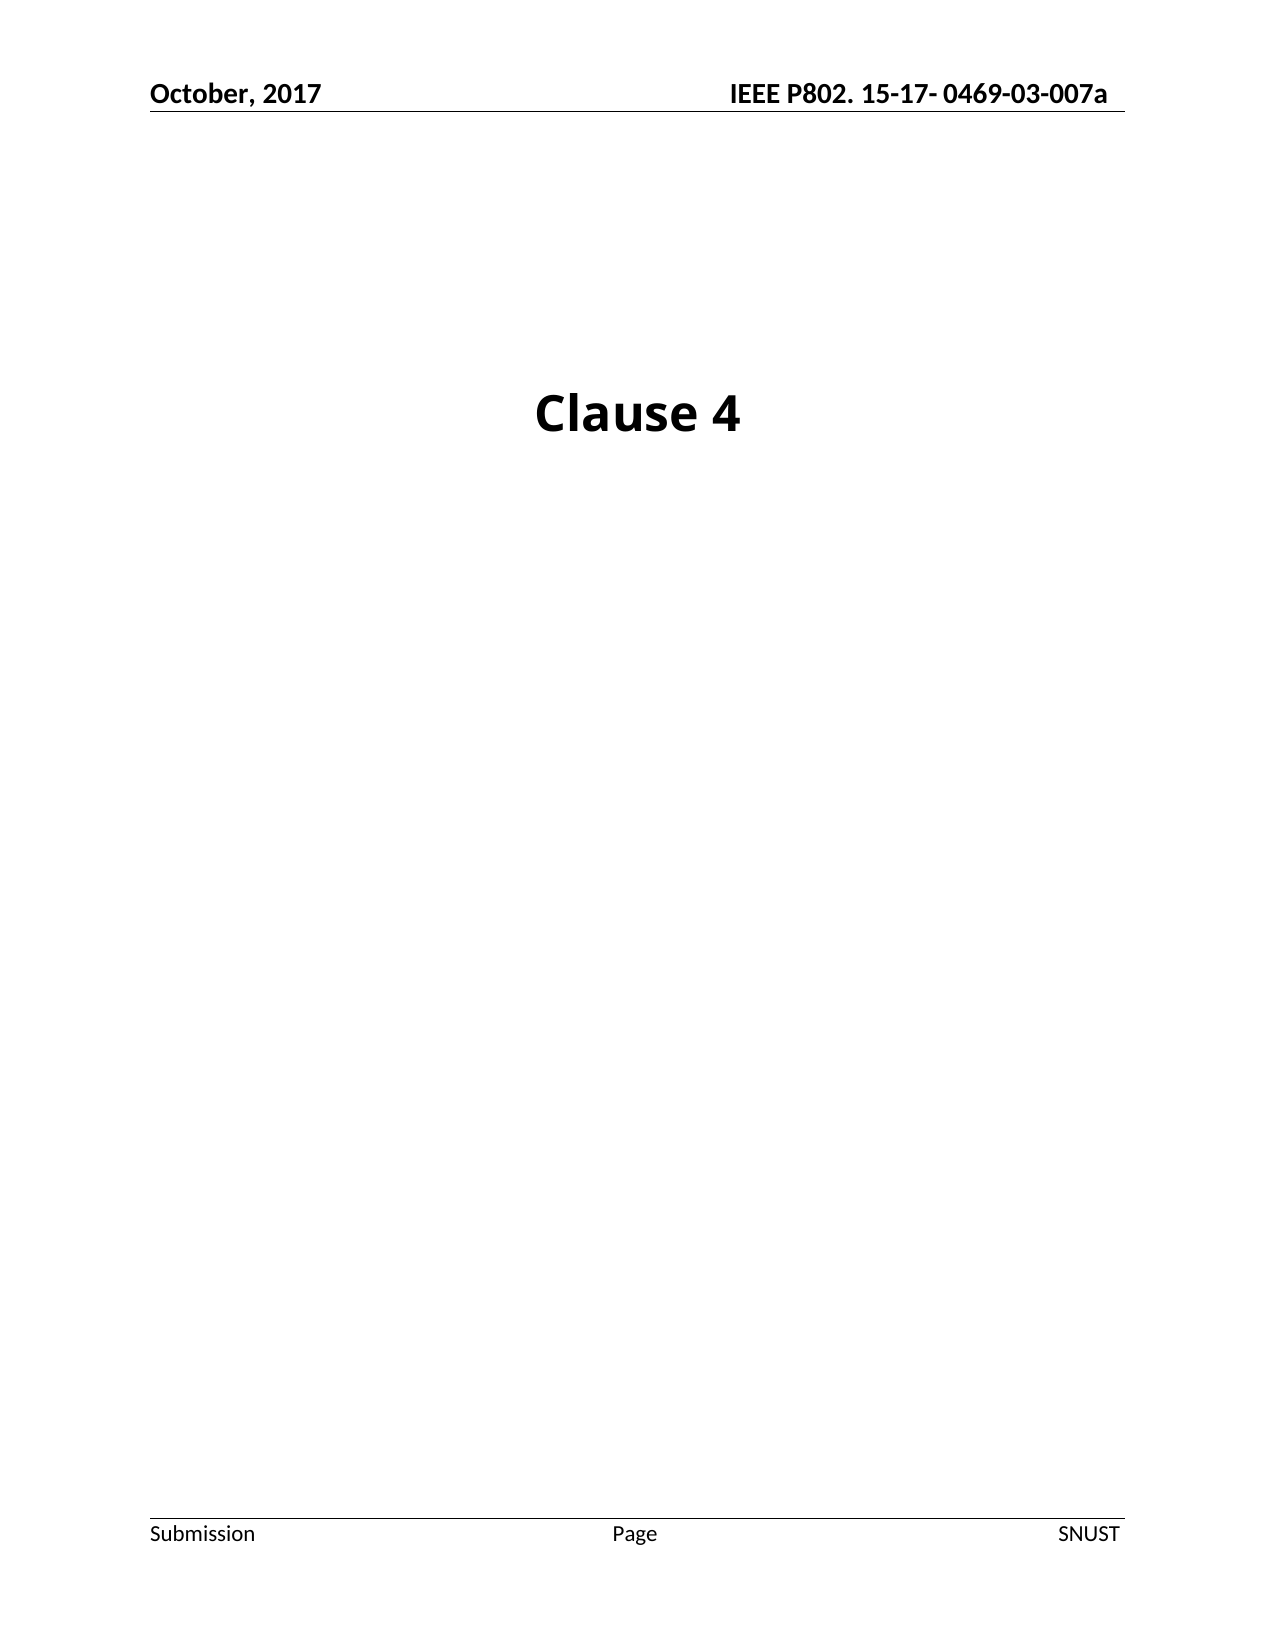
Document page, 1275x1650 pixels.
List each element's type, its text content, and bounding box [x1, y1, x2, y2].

subtitle Clause 4 [150, 378, 1125, 447]
